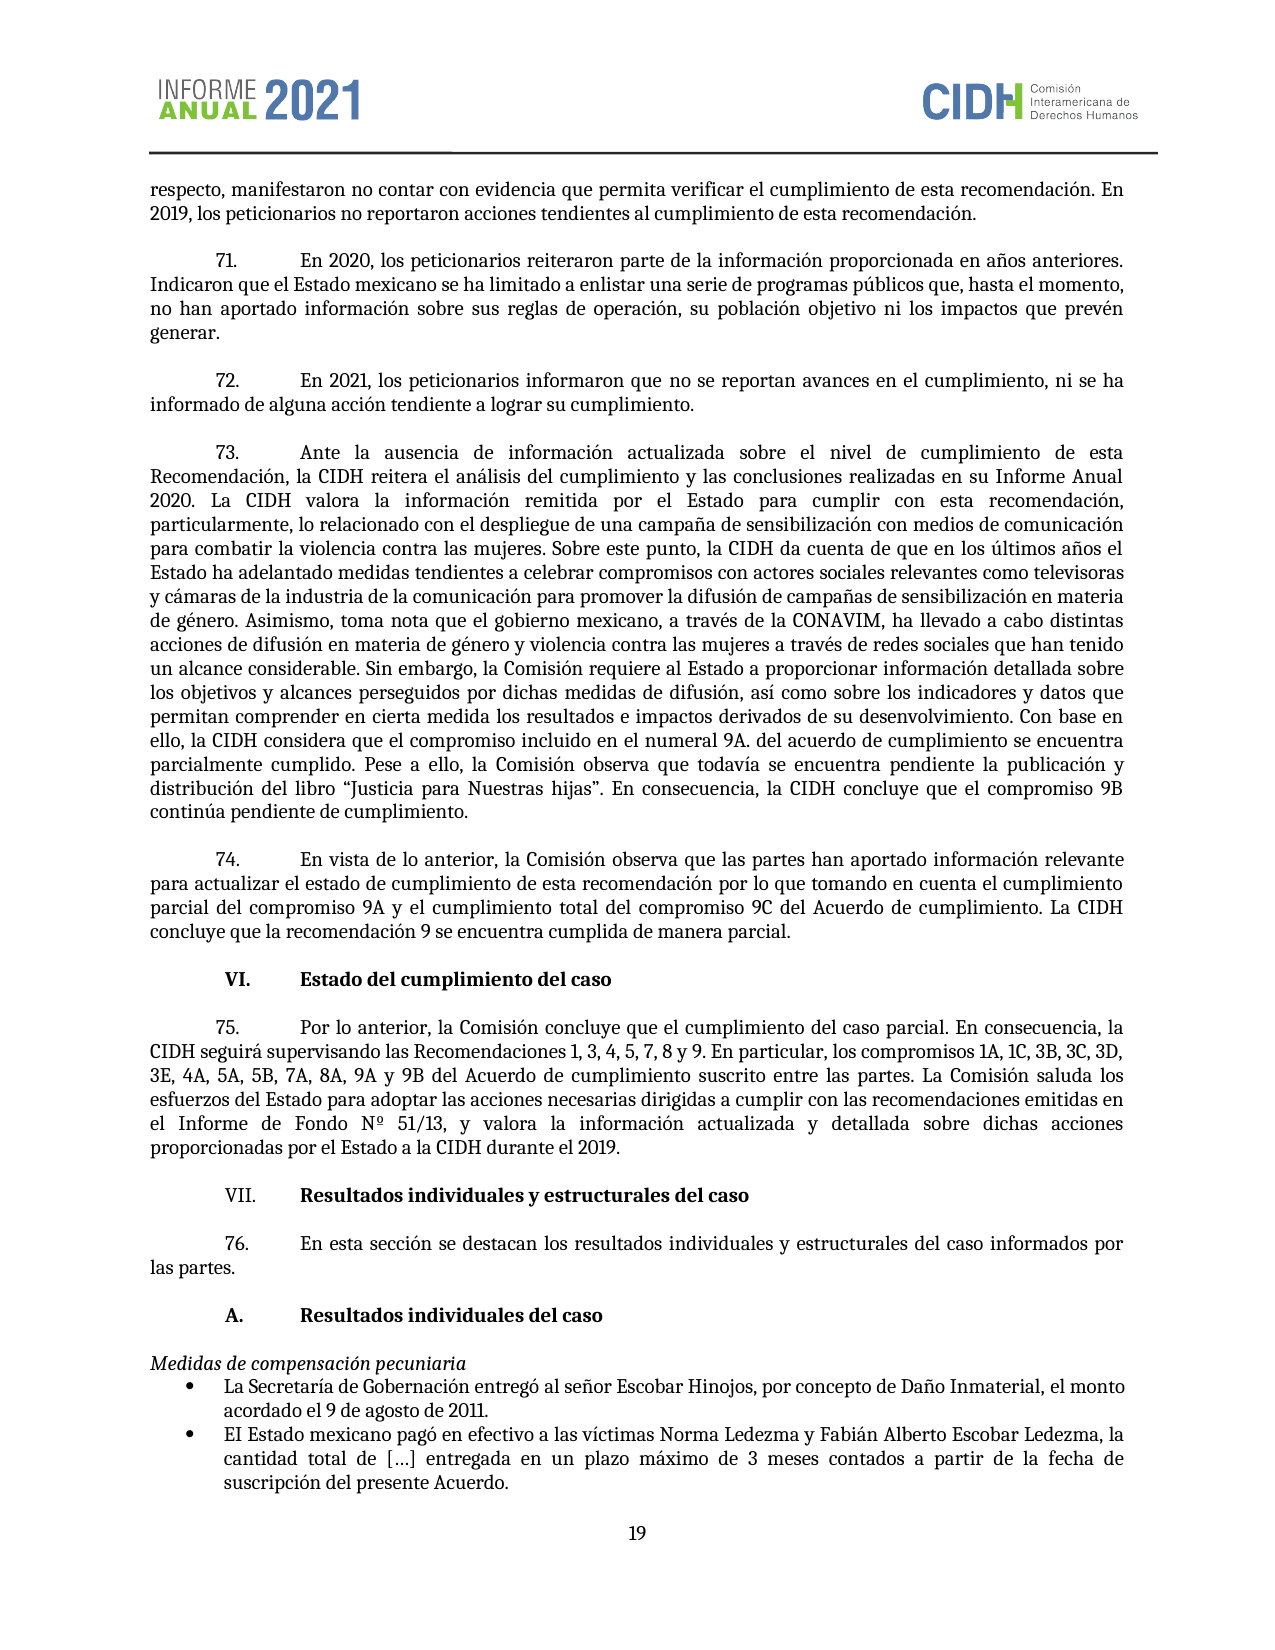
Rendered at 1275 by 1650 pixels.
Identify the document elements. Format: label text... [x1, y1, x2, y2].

picture [914, 73, 1158, 130]
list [150, 177, 1125, 225]
picture [150, 73, 368, 125]
list Ante la ausencia de información actualizada sobre el nivel de cumplimiento de esta Recomendación, la CIDH reitera el análisis del cumplimiento y las conclusiones realizadas en su Informe Anual 2020. La CIDH valora la información remitida por el Estado para cumplir con esta recomendación, particularmente, lo relacionado con el despliegue de una campaña de sensibilización con medios de comunicación para combatir la violencia contra las mujeres. Sobre este punto, la CIDH da cuenta de que en los últimos años el Estado ha adelantado medidas tendientes a celebrar compromisos con actores sociales relevantes como televisoras y cámaras de la industria de la comunicación para promover la difusión de campañas de sensibilización en materia de género. Asimismo, toma nota que el gobierno mexicano, a través de la CONAVIM, ha llevado a cabo distintas acciones de difusión en materia de género y violencia contra las mujeres a través de redes sociales que han tenido un alcance considerable. Sin embargo, la Comisión requiere al Estado a proporcionar información detallada sobre los objetivos y alcances perseguidos por dichas medidas de difusión, así como sobre los indicadores y datos que permitan comprender en cierta medida los resultados e impactos derivados de su desenvolvimiento. Con base en ello, la CIDH considera que el compromiso incluido en el numeral 9A. del acuerdo de cumplimiento se encuentra parcialmente cumplido. Pese a ello, la Comisión observa que todavía se encuentra pendiente la publicación y distribución del libro “Justicia para Nuestras hijas”. En consecuencia, la CIDH concluye que el compromiso 9B continúa pendiente de cumplimiento. [150, 441, 1125, 824]
list En 2021, los peticionarios informaron que no se reportan avances en el cumplimiento, ni se ha informado de alguna acción tendiente a lograr su cumplimiento. [150, 369, 1125, 417]
list En esta sección se destacan los resultados individuales y estructurales del caso informados por las partes. [150, 1231, 1125, 1279]
list En vista de lo anterior, la Comisión observa que las partes han aportado información relevante para actualizar el estado de cumplimiento de esta recomendación por lo que tomando en cuenta el cumplimiento parcial del compromiso 9A y el cumplimiento total del compromiso 9C del Acuerdo de cumplimiento. La CIDH concluye que la recomendación 9 se encuentra cumplida de manera parcial. [150, 848, 1125, 944]
list La Secretaría de Gobernación entregó al señor Escobar Hinojos, por concepto de Daño Inmaterial, el monto acordado el 9 de agosto de 2011. [186, 1375, 1125, 1423]
list Medidas de compensación pecuniaria [150, 1351, 1125, 1375]
list Resultados individuales del caso [225, 1303, 1125, 1327]
list Por lo anterior, la Comisión concluye que el cumplimiento del caso parcial. En consecuencia, la CIDH seguirá supervisando las Recomendaciones 1, 3, 4, 5, 7, 8 y 9. En particular, los compromisos 1A, 1C, 3B, 3C, 3D, 3E, 4A, 5A, 5B, 7A, 8A, 9A y 9B del Acuerdo de cumplimiento suscrito entre las partes. La Comisión saluda los esfuerzos del Estado para adoptar las acciones necesarias dirigidas a cumplir con las recomendaciones emitidas en el Informe de Fondo Nº 51/13, y valora la información actualizada y detallada sobre dichas acciones proporcionadas por el Estado a la CIDH durante el 2019. [150, 1016, 1125, 1159]
list EI Estado mexicano pagó en efectivo a las víctimas Norma Ledezma y Fabián Alberto Escobar Ledezma, la cantidad total de […] entregada en un plazo máximo de 3 meses contados a partir de la fecha de suscripción del presente Acuerdo. [186, 1423, 1125, 1495]
list En 2020, los peticionarios reiteraron parte de la información proporcionada en años anteriores. Indicaron que el Estado mexicano se ha limitado a enlistar una serie de programas públicos que, hasta el momento, no han aportado información sobre sus reglas de operación, su población objetivo ni los impactos que prevén generar. [150, 249, 1125, 345]
list Estado del cumplimiento del caso [225, 968, 1125, 992]
list Resultados individuales y estructurales del caso [225, 1183, 1125, 1207]
